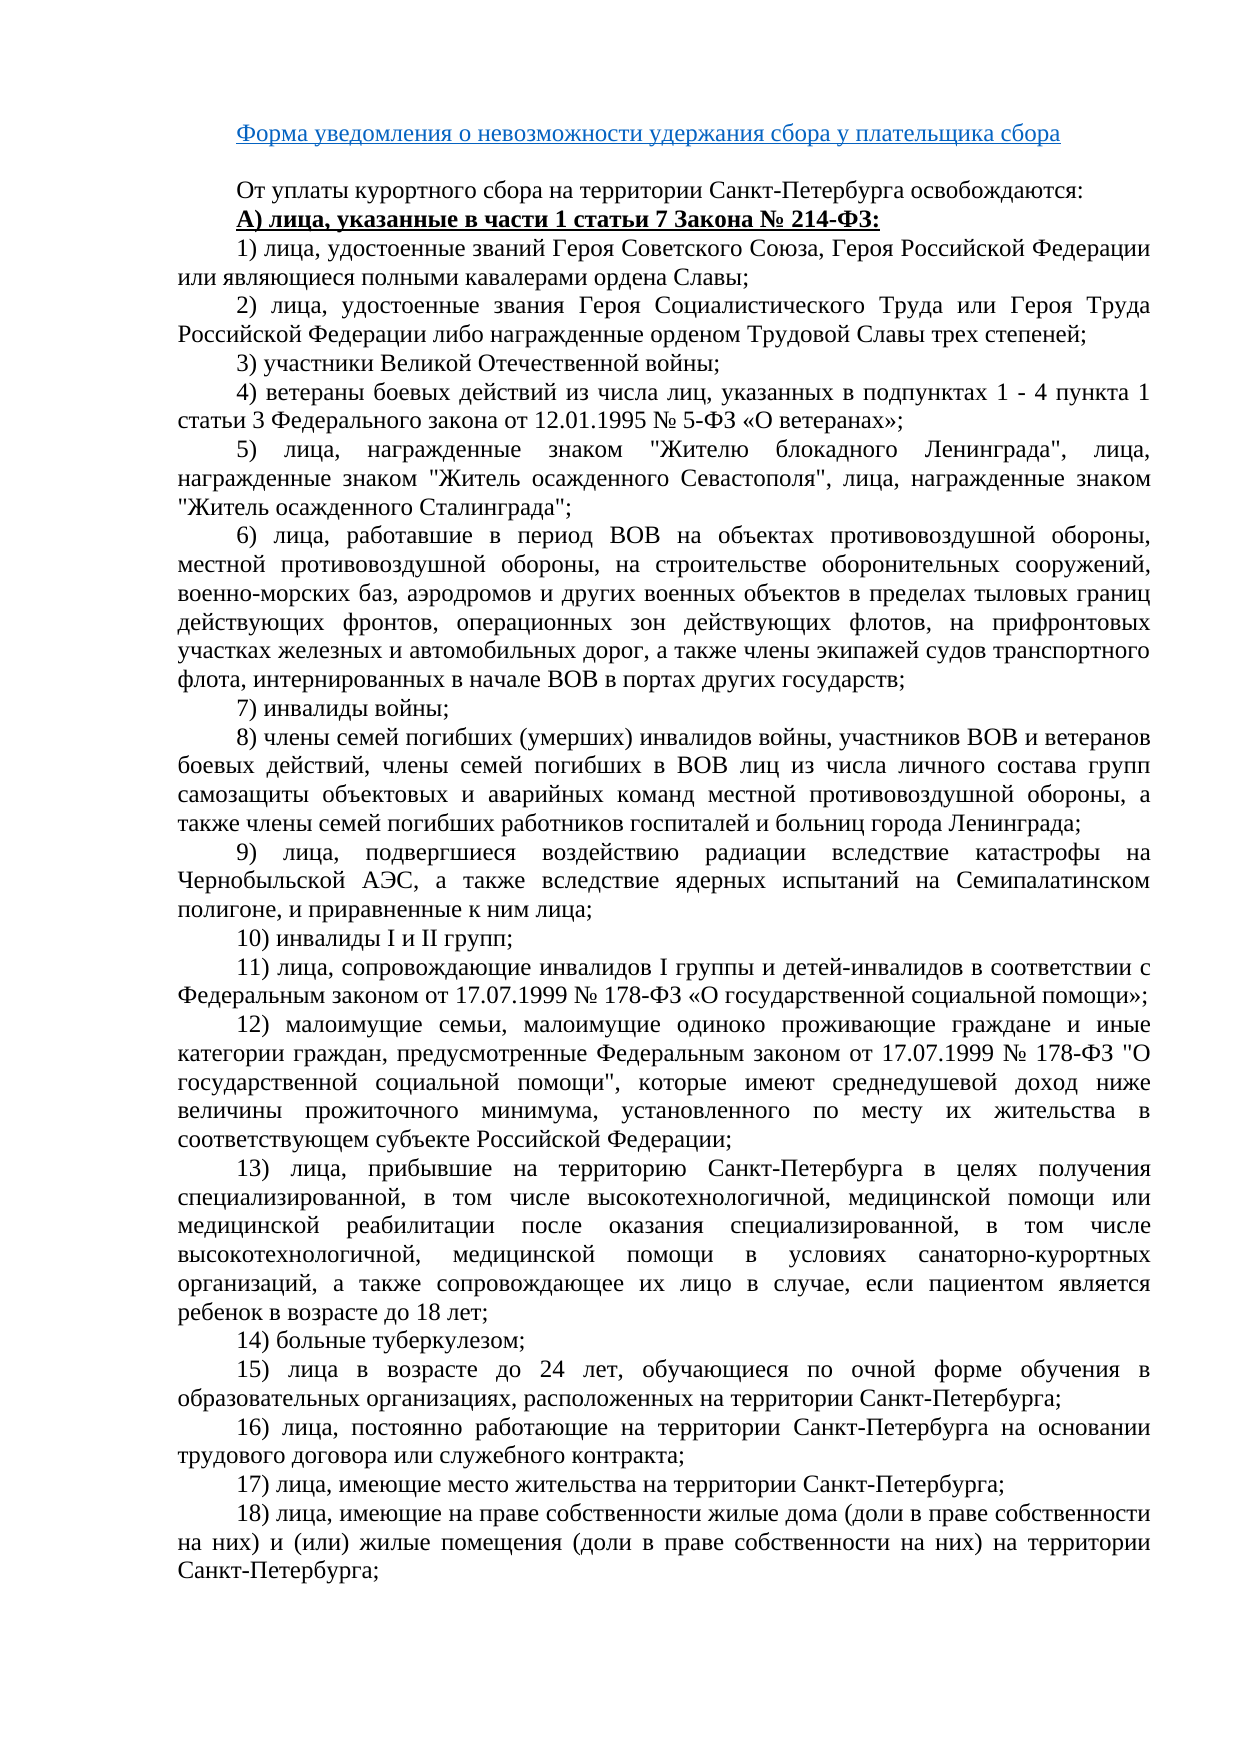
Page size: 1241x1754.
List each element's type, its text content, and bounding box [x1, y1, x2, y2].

text 2) лица, удостоенные звания Героя Социалистического Труда или Героя Труда Российской Федерации либо награжденные орденом Трудовой Славы трех степеней; [177, 291, 1152, 348]
text 1) лица, удостоенные званий Героя Советского Союза, Героя Российской Федерации или являющиеся полными кавалерами ордена Славы; [177, 233, 1152, 291]
text 17) лица, имеющие место жительства на территории Санкт-Петербурга; [177, 1469, 1152, 1498]
text 13) лица, прибывшие на территорию Санкт-Петербурга в целях получения специализированной, в том числе высокотехнологичной, медицинской помощи или медицинской реабилитации после оказания специализированной, в том числе высокотехнологичной, медицинской помощи в условиях санаторно-курортных организаций, а также сопровождающее их лицо в случае, если пациентом является ребенок в возрасте до 18 лет; [177, 1153, 1152, 1326]
text 7) инвалиды войны; [177, 693, 1152, 722]
text 10) инвалиды I и II групп; [177, 923, 1152, 952]
text От уплаты курортного сбора на территории Санкт-Петербурга освобождаются: [177, 176, 1152, 204]
text 14) больные туберкулезом; [177, 1326, 1152, 1354]
text 11) лица, сопровождающие инвалидов I группы и детей-инвалидов в соответствии с Федеральным законом от 17.07.1999 № 178-ФЗ «О государственной социальной помощи»; [177, 952, 1152, 1009]
text 8) члены семей погибших (умерших) инвалидов войны, участников ВОВ и ветеранов боевых действий, члены семей погибших в ВОВ лиц из числа личного состава групп самозащиты объектовых и аварийных команд местной противовоздушной обороны, а также члены семей погибших работников госпиталей и больниц города Ленинграда; [177, 722, 1152, 837]
text 12) малоимущие семьи, малоимущие одиноко проживающие граждане и иные категории граждан, предусмотренные Федеральным законом от 17.07.1999 № 178-ФЗ "О государственной социальной помощи", которые имеют среднедушевой доход ниже величины прожиточного минимума, установленного по месту их жительства в соответствующем субъекте Российской Федерации; [177, 1009, 1152, 1153]
text 16) лица, постоянно работающие на территории Санкт-Петербурга на основании трудового договора или служебного контракта; [177, 1412, 1152, 1469]
text 4) ветераны боевых действий из числа лиц, указанных в подпунктах 1 - 4 пункта 1 статьи 3 Федерального закона от 12.01.1995 № 5-ФЗ «О ветеранах»; [177, 377, 1152, 434]
text 5) лица, награжденные знаком "Жителю блокадного Ленинграда", лица, награжденные знаком "Житель осажденного Севастополя", лица, награжденные знаком "Житель осажденного Сталинграда"; [177, 434, 1152, 521]
text 15) лица в возрасте до 24 лет, обучающиеся по очной форме обучения в образовательных организациях, расположенных на территории Санкт-Петербурга; [177, 1354, 1152, 1412]
text 18) лица, имеющие на праве собственности жилые дома (доли в праве собственности на них) и (или) жилые помещения (доли в праве собственности на них) на территории Санкт-Петербурга; [177, 1498, 1152, 1584]
text Форма уведомления о невозможности удержания сбора у плательщика сбора [177, 118, 1152, 147]
text 9) лица, подвергшиеся воздействию радиации вследствие катастрофы на Чернобыльской АЭС, а также вследствие ядерных испытаний на Семипалатинском полигоне, и приравненные к ним лица; [177, 837, 1152, 923]
text 3) участники Великой Отечественной войны; [177, 348, 1152, 377]
text А) лица, указанные в части 1 статьи 7 Закона № 214-ФЗ: [177, 204, 1152, 233]
text 6) лица, работавшие в период ВОВ на объектах противовоздушной обороны, местной противовоздушной обороны, на строительстве оборонительных сооружений, военно-морских баз, аэродромов и других военных объектов в пределах тыловых границ действующих фронтов, операционных зон действующих флотов, на прифронтовых участках железных и автомобильных дорог, а также члены экипажей судов транспортного флота, интернированных в начале ВОВ в портах других государств; [177, 521, 1152, 693]
